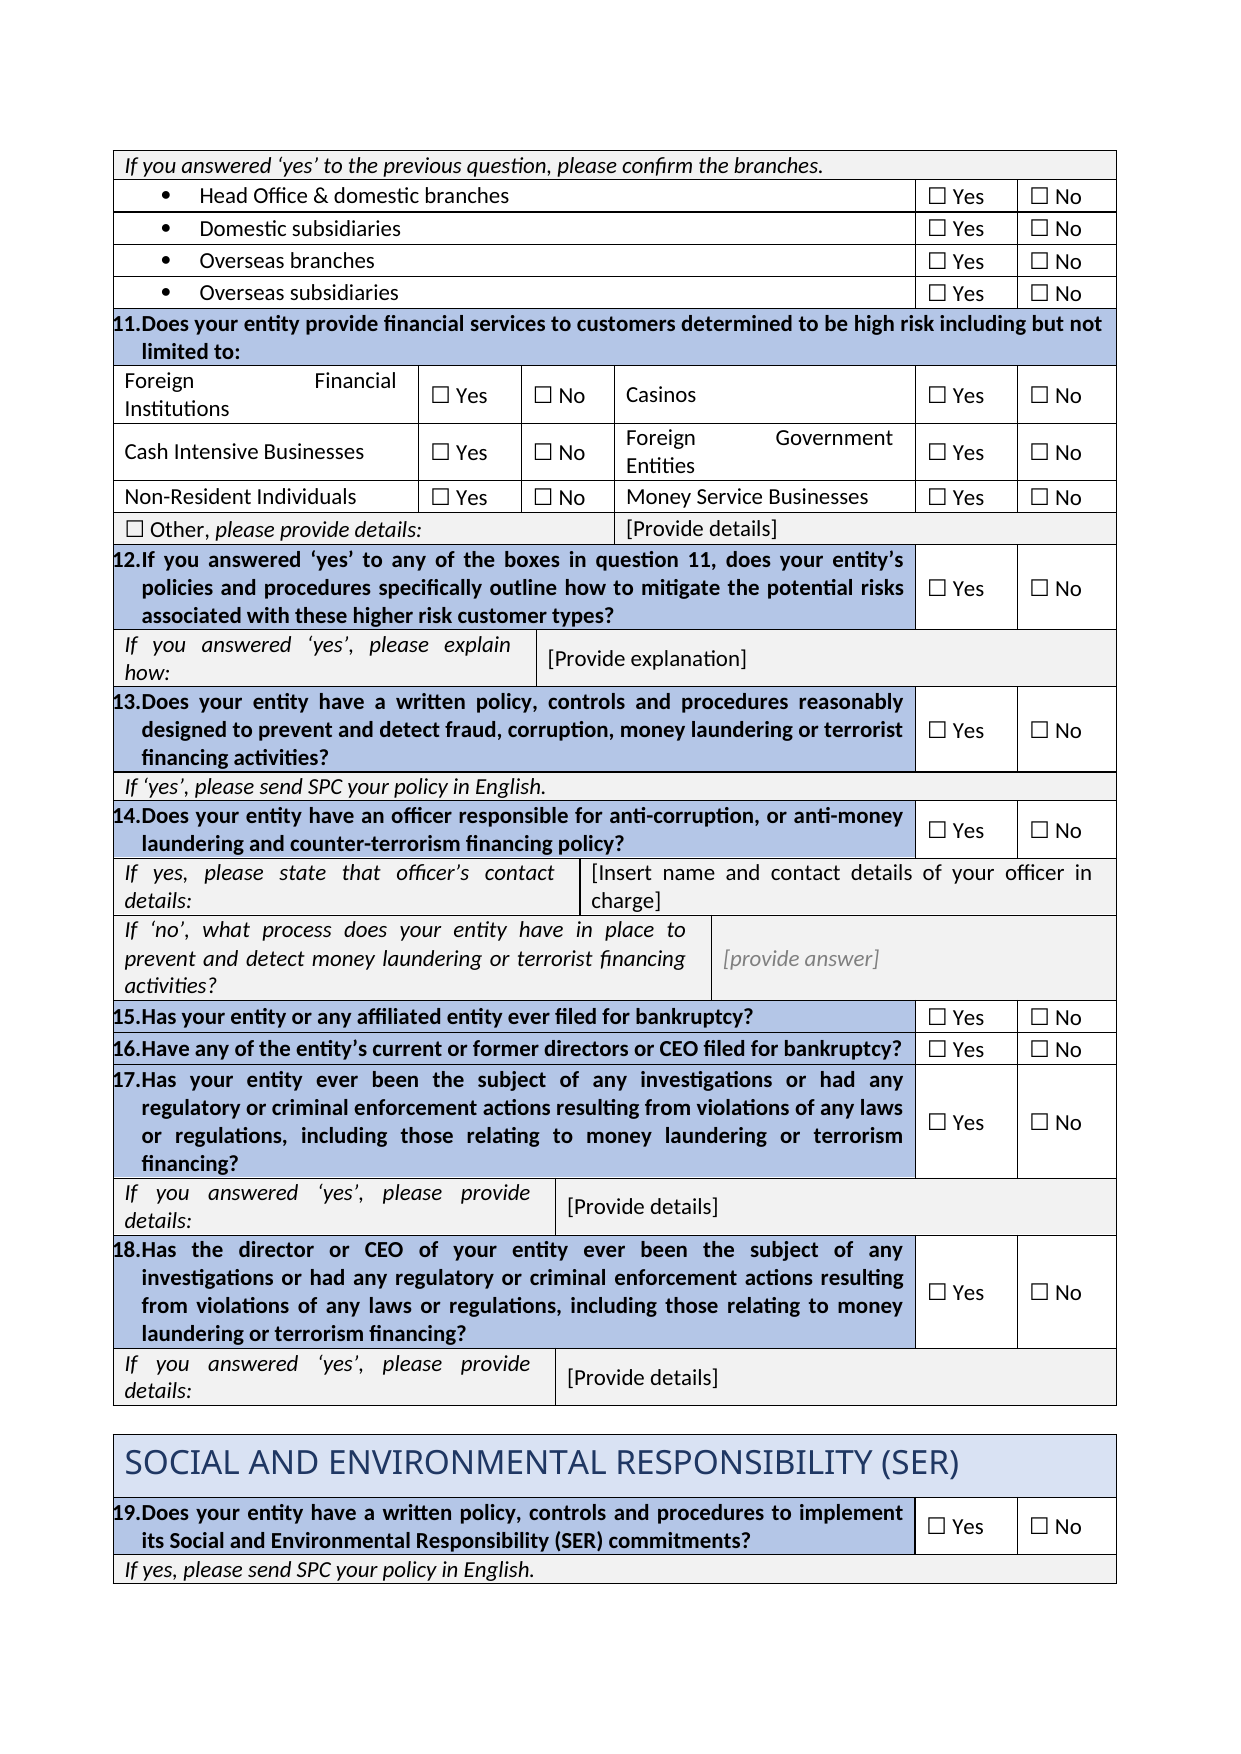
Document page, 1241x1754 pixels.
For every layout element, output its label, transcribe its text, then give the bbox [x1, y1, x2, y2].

table_cell If ‘yes’, please send SPC your policy in English. [114, 773, 1116, 800]
table_cell Does your entity have an officer responsible for anti-corruption, or anti-money laundering and counter-terrorism financing policy? [114, 801, 915, 857]
table_cell Have any of the entity’s current or former directors or CEO filed for bankruptcy? [114, 1033, 915, 1064]
table_cell Casinos [615, 366, 915, 422]
table_cell Yes [916, 1033, 1017, 1064]
table_cell No [1018, 277, 1116, 308]
table_cell Does your entity have a written policy, controls and procedures reasonably designed to prevent and detect fraud, corruption, money laundering or terrorist financing activities? [114, 687, 915, 771]
table_cell Yes [916, 366, 1017, 422]
table_cell Foreign Financial Institutions [114, 366, 418, 422]
table_cell No [522, 424, 614, 479]
table_cell No [1018, 424, 1116, 479]
table_cell Cash Intensive Businesses [114, 424, 418, 479]
table_cell Overseas branches [114, 245, 915, 276]
table_header SOCIAL AND ENVIRONMENTAL RESPONSIBILITY (SER) [114, 1435, 1116, 1497]
table_cell No [1018, 687, 1116, 771]
table_cell Yes [916, 277, 1017, 308]
table_cell Foreign Government Entities [615, 424, 915, 479]
table_cell No [1018, 801, 1116, 857]
table_cell Has the director or CEO of your entity ever been the subject of any investigations or had any regulatory or criminal enforcement actions resulting from violations of any laws or regulations, including those relating to money laundering or terrorism financing? [114, 1236, 915, 1348]
table_cell Money Service Businesses [615, 481, 915, 512]
table_cell Non-Resident Individuals [114, 481, 418, 512]
table_cell Does your entity provide financial services to customers determined to be high risk including but not limited to: [114, 309, 1116, 365]
table_cell If ‘no’, what process does your entity have in place to prevent and detect money laundering or terrorist financing activities? [114, 916, 711, 1000]
table_cell No [1018, 1236, 1116, 1348]
table_cell If yes, please state that officer’s contact details: [114, 859, 579, 914]
table_cell Yes [916, 424, 1017, 479]
table_cell No [1018, 180, 1116, 211]
table_cell Has your entity or any affiliated entity ever filed for bankruptcy? [114, 1001, 915, 1032]
table_cell Overseas subsidiaries [114, 277, 915, 308]
table_cell Head Office & domestic branches [114, 180, 915, 211]
table_cell Yes [916, 1065, 1017, 1177]
table_cell If you answered ‘yes’ to the previous question, please confirm the branches. [114, 151, 1116, 179]
table_cell No [1018, 1498, 1116, 1554]
table_cell Does your entity have a written policy, controls and procedures to implement its Social and Environmental Responsibility (SER) commitments? [114, 1498, 914, 1554]
table_cell No [522, 366, 614, 422]
table_cell Yes [419, 481, 521, 512]
table_cell No [522, 481, 614, 512]
table_cell No [1018, 481, 1116, 512]
table_cell If you answered ‘yes’ to any of the boxes in question 11, does your entity’s policies and procedures specifically outline how to mitigate the potential risks associated with these higher risk customer types? [114, 545, 915, 629]
table_cell Yes [916, 245, 1017, 276]
table_cell Other, please provide details: [114, 513, 614, 544]
table_cell No [1018, 245, 1116, 276]
table_cell Yes [916, 801, 1017, 857]
table_cell Yes [916, 545, 1017, 629]
table_cell If you answered ‘yes’, please provide details: [114, 1349, 555, 1405]
table_cell If you answered ‘yes’, please provide details: [114, 1179, 555, 1234]
table_cell Domestic subsidiaries [114, 213, 915, 244]
table_cell Yes [419, 424, 521, 479]
table_cell No [1018, 1065, 1116, 1177]
table_cell Yes [916, 481, 1017, 512]
table_cell [712, 916, 1116, 1000]
table_cell If yes, please send SPC your policy in English. [114, 1555, 1116, 1583]
table_cell Yes [916, 213, 1017, 244]
table_cell If you answered ‘yes’, please explain how: [114, 630, 536, 686]
table_cell No [1018, 545, 1116, 629]
table_cell No [1018, 213, 1116, 244]
table_cell Yes [916, 1236, 1017, 1348]
table_cell Yes [916, 1498, 1017, 1554]
table_cell No [1018, 366, 1116, 422]
table_cell Has your entity ever been the subject of any investigations or had any regulatory or criminal enforcement actions resulting from violations of any laws or regulations, including those relating to money laundering or terrorism financing? [114, 1065, 915, 1177]
table_cell No [1018, 1001, 1116, 1032]
table_cell Yes [916, 687, 1017, 771]
table_cell No [1018, 1033, 1116, 1064]
table_cell Yes [916, 1001, 1017, 1032]
table_cell Yes [419, 366, 521, 422]
table_cell Yes [916, 180, 1017, 211]
